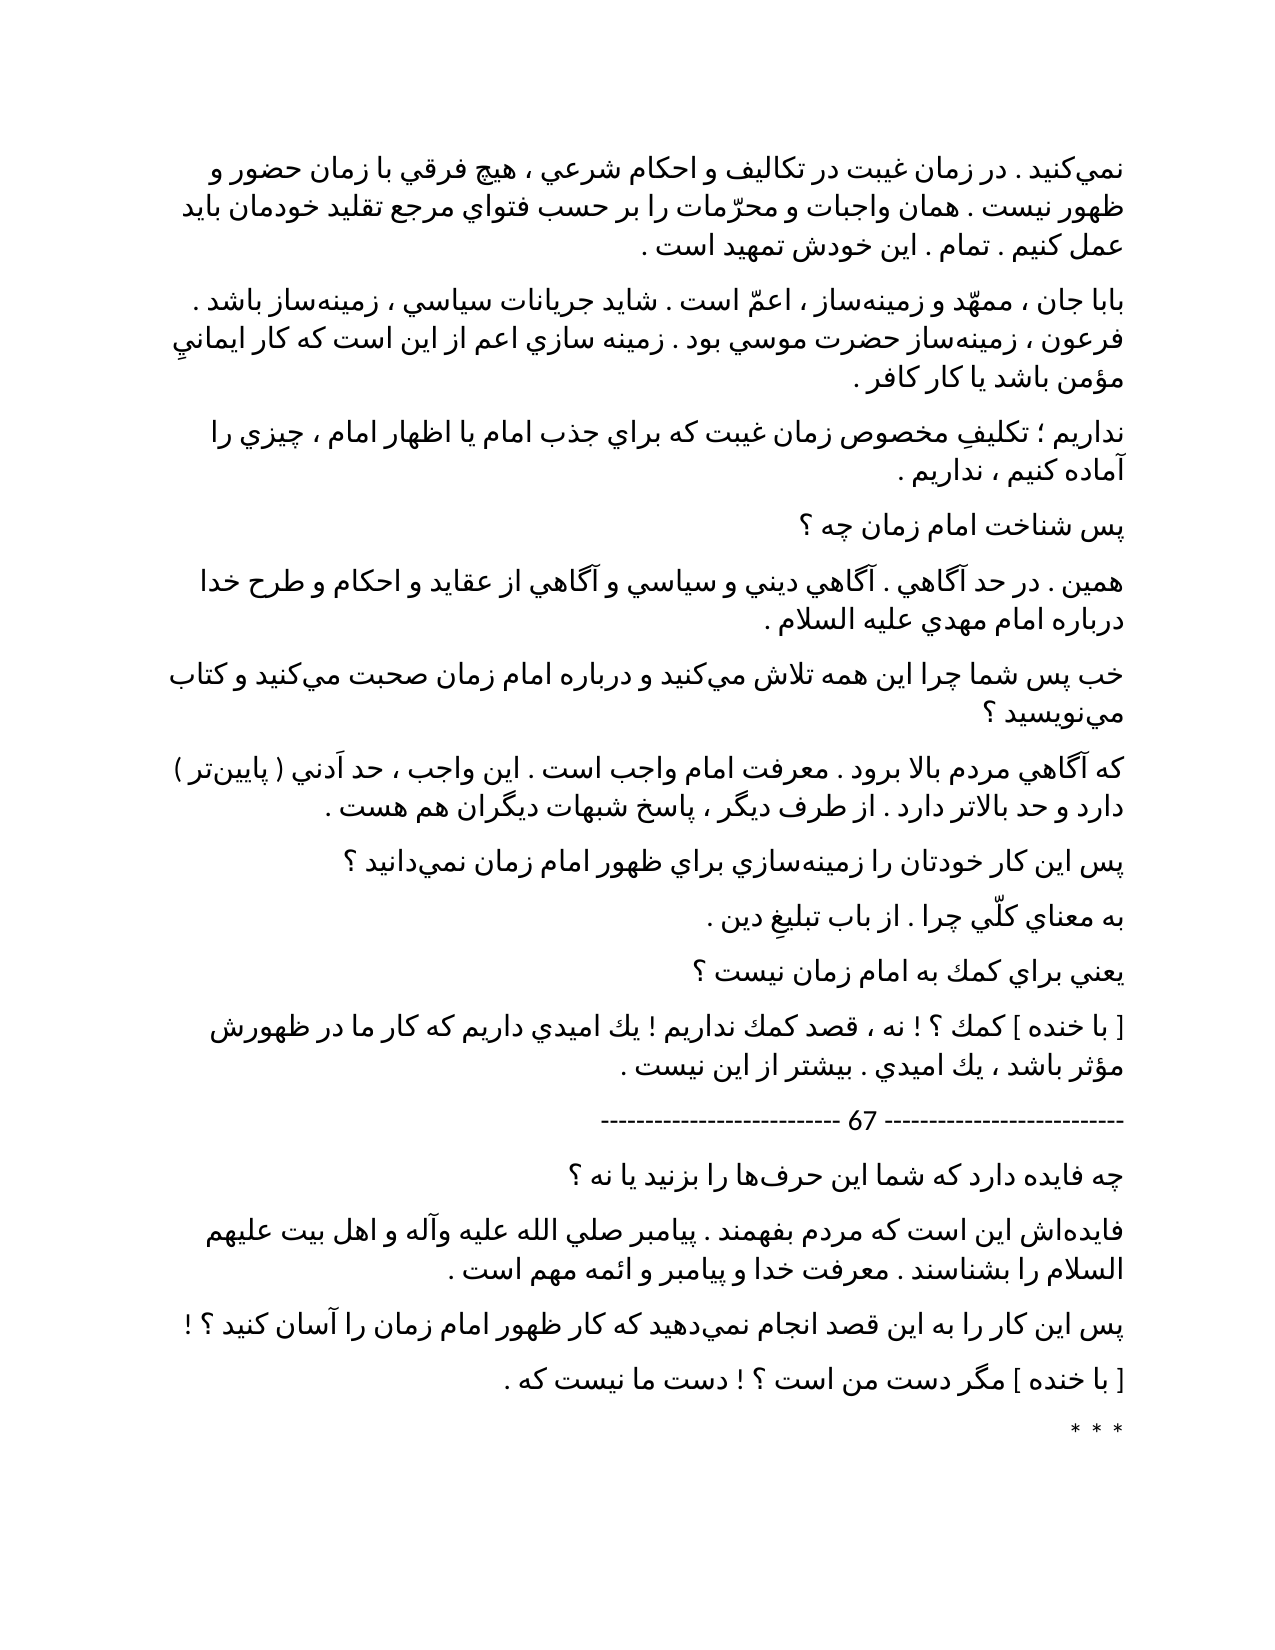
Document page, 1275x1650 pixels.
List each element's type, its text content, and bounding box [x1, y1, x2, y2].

text پس اين كار خودتان را زمينه‌سازي براي ظهور امام زمان نمي‌دانيد ؟ [150, 843, 1125, 879]
text همين . در حد آگاهي . آگاهي ديني و سياسي و آگاهي از عقايد و احكام و طرح خدا درباره امام مهدي عليه السلام . [150, 563, 1125, 637]
text كه آگاهي مردم بالا برود . معرفت امام واجب است . اين واجب ، حد اَدني ( پايين‌تر ) دارد و حد بالاتر دارد . از طرف ديگر ، پاسخ شبهات ديگران هم هست . [150, 750, 1125, 824]
text نداريم ؛ تكليفِ مخصوص زمان غيبت كه براي جذب امام يا اظهار امام ، چيزي را آماده كنيم ، نداريم . [150, 414, 1125, 488]
text فايده‌اش اين است كه مردم بفهمند . پيامبر صلي الله عليه وآله و اهل بيت عليهم السلام را بشناسند . معرفت خدا و پيامبر و ائمه مهم است . [150, 1212, 1125, 1286]
text بابا جان ، ممهّد و زمينه‌ساز ، اعمّ است . شايد جريانات سياسي ، زمينه‌ساز باشد . فرعون ، زمينه‌ساز حضرت موسي بود . زمينه سازي اعم از اين است كه كار ايمانيِ مؤمن باشد يا كار كافر . [150, 282, 1125, 394]
text * * * [150, 1416, 1125, 1452]
text نمي‌كنيد . در زمان غيبت در تكاليف و احكام شرعي ، هيچ فرقي با زمان حضور و ظهور نيست . همان واجبات و محرّمات را بر حسب فتواي مرجع تقليد خودمان بايد عمل كنيم . تمام . اين خودش تمهيد است . [150, 150, 1125, 262]
text چه فايده دارد كه شما اين حرف‌ها را بزنيد يا نه ؟ [150, 1157, 1125, 1193]
text خب پس شما چرا اين همه تلاش مي‌كنيد و درباره امام زمان صحبت مي‌كنيد و كتاب مي‌نويسيد ؟ [150, 656, 1125, 730]
text [ با خنده ] مگر دست من است ؟ ! دست ما نيست كه . [150, 1361, 1125, 1397]
text يعني براي كمك به امام زمان نيست ؟ [150, 953, 1125, 989]
text [ با خنده ] كمك ؟ ! نه ، قصد كمك نداريم ! يك اميدي داريم كه كار ما در ظهورش مؤثر باشد ، يك اميدي . بيشتر از اين نيست . [150, 1008, 1125, 1083]
text پس شناخت امام زمان چه ؟ [150, 507, 1125, 543]
text به معناي كلّي چرا . از باب تبليغِ دين . [150, 898, 1125, 934]
text --------------------------- 67 --------------------------- [150, 1102, 1125, 1138]
text پس اين كار را به اين قصد انجام نمي‌دهيد كه كار ظهور امام زمان را آسان كنيد ؟ ! [150, 1306, 1125, 1341]
